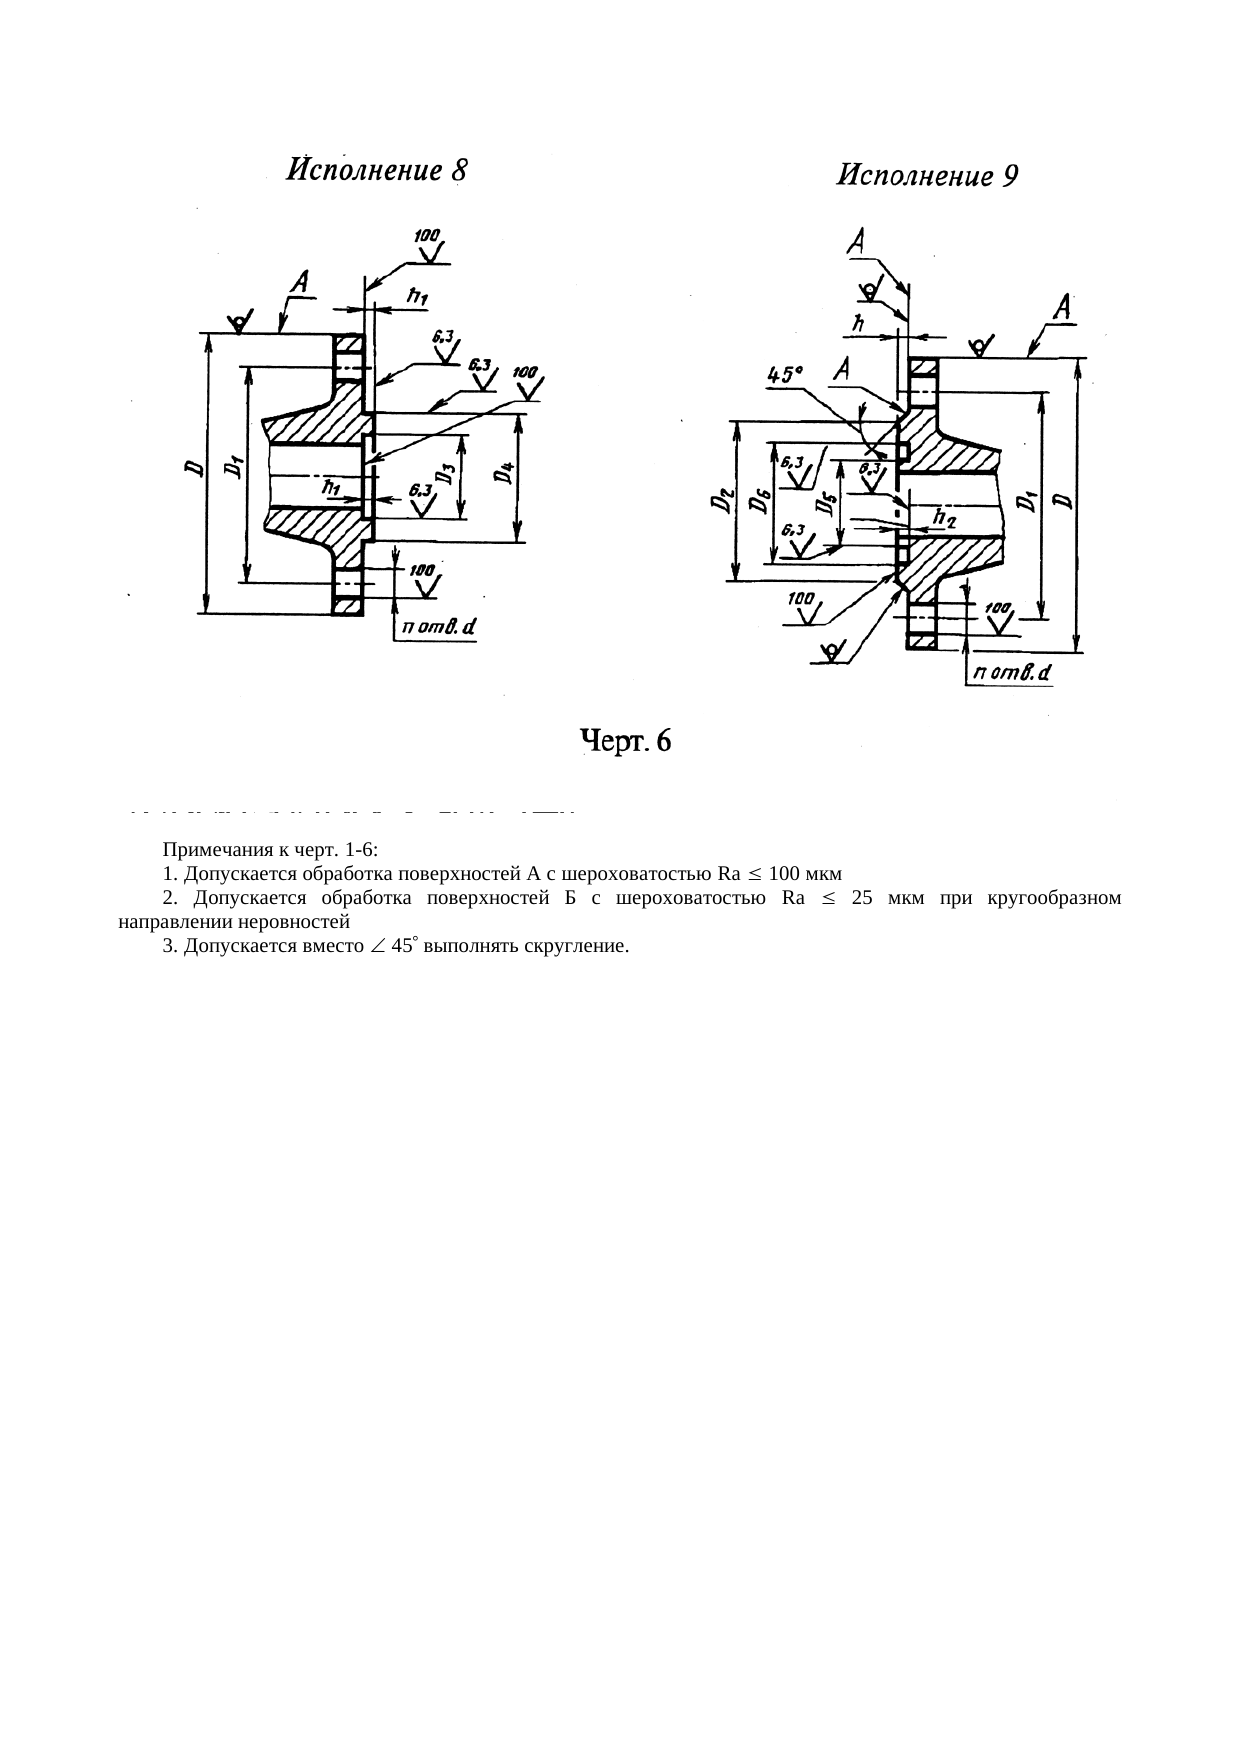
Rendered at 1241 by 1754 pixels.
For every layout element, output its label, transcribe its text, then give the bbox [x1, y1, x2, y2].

text 1. Допускается обработка поверхностей А с шероховатостью Ra 100 мкм [118, 861, 1122, 885]
text Примечания к черт. 1-6: [118, 837, 1122, 861]
text 2. Допускается обработка поверхностей Б с шероховатостью Ra 25 мкм при кругообразном направлении неровностей [118, 885, 1122, 933]
text 3. Допускается вместо 45 выполнять скругление. [118, 933, 1122, 957]
picture [118, 149, 1120, 813]
